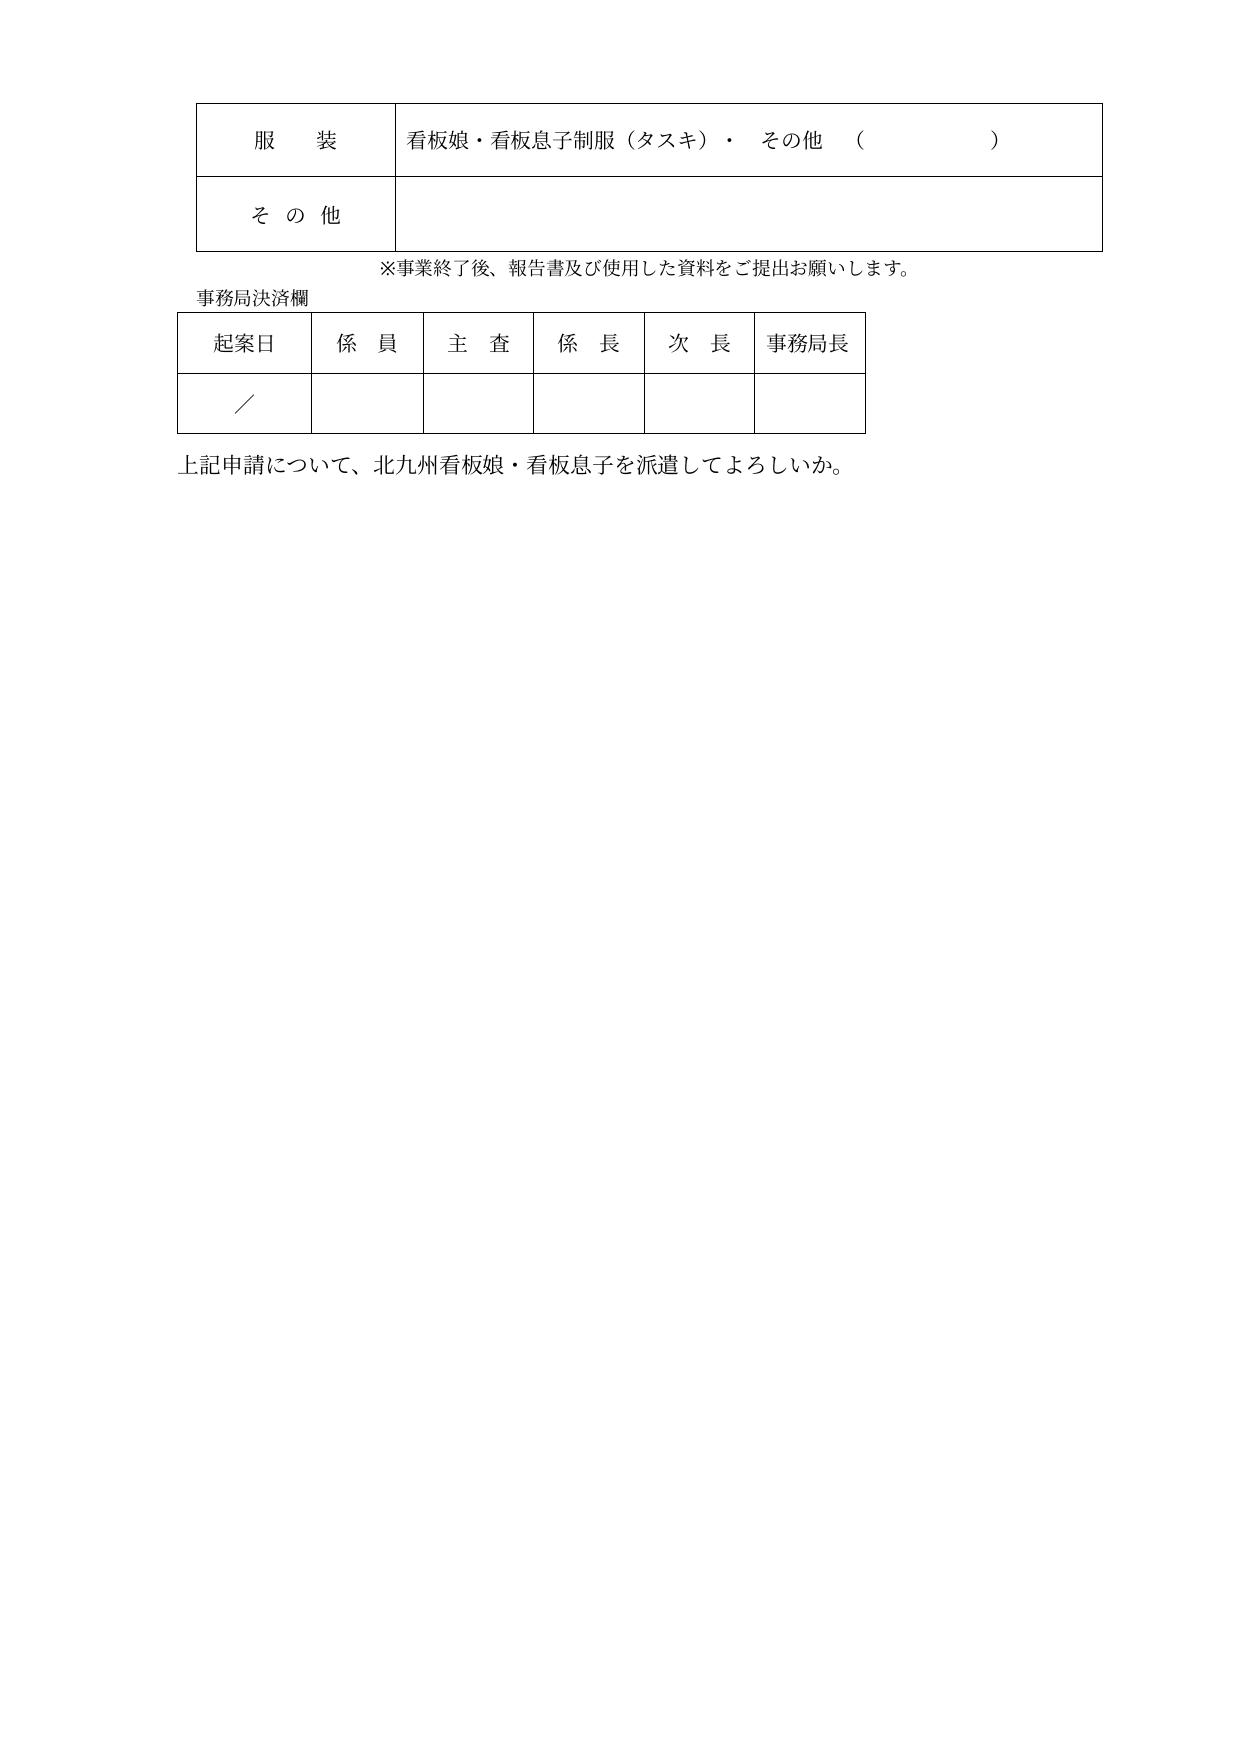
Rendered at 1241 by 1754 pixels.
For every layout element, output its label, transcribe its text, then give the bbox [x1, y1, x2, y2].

table_header 係 長 [534, 313, 644, 372]
table_cell [645, 374, 754, 433]
text ※事業終了後、報告書及び使用した資料をご提出お願いします。 [177, 252, 1122, 282]
text 事務局決済欄 [177, 282, 1122, 312]
table_cell [755, 374, 865, 433]
table_header 起案日 [178, 313, 311, 372]
table_cell [312, 374, 423, 433]
table_cell [424, 374, 533, 433]
table_cell 看板娘・看板息子制服（タスキ）・ その他 （ ） [396, 104, 1102, 176]
table_cell 服装 [197, 104, 395, 176]
table_header 事務局長 [755, 313, 865, 372]
table_header 係 員 [312, 313, 423, 372]
text 上記申請について、北九州看板娘・看板息子を派遣してよろしいか。 [177, 434, 1122, 494]
table_header 次 長 [645, 313, 754, 372]
table_cell [396, 177, 1102, 251]
table_cell ／ [178, 374, 311, 433]
table_header 主 査 [424, 313, 533, 372]
table_cell その他 [197, 177, 395, 251]
table_cell [534, 374, 644, 433]
